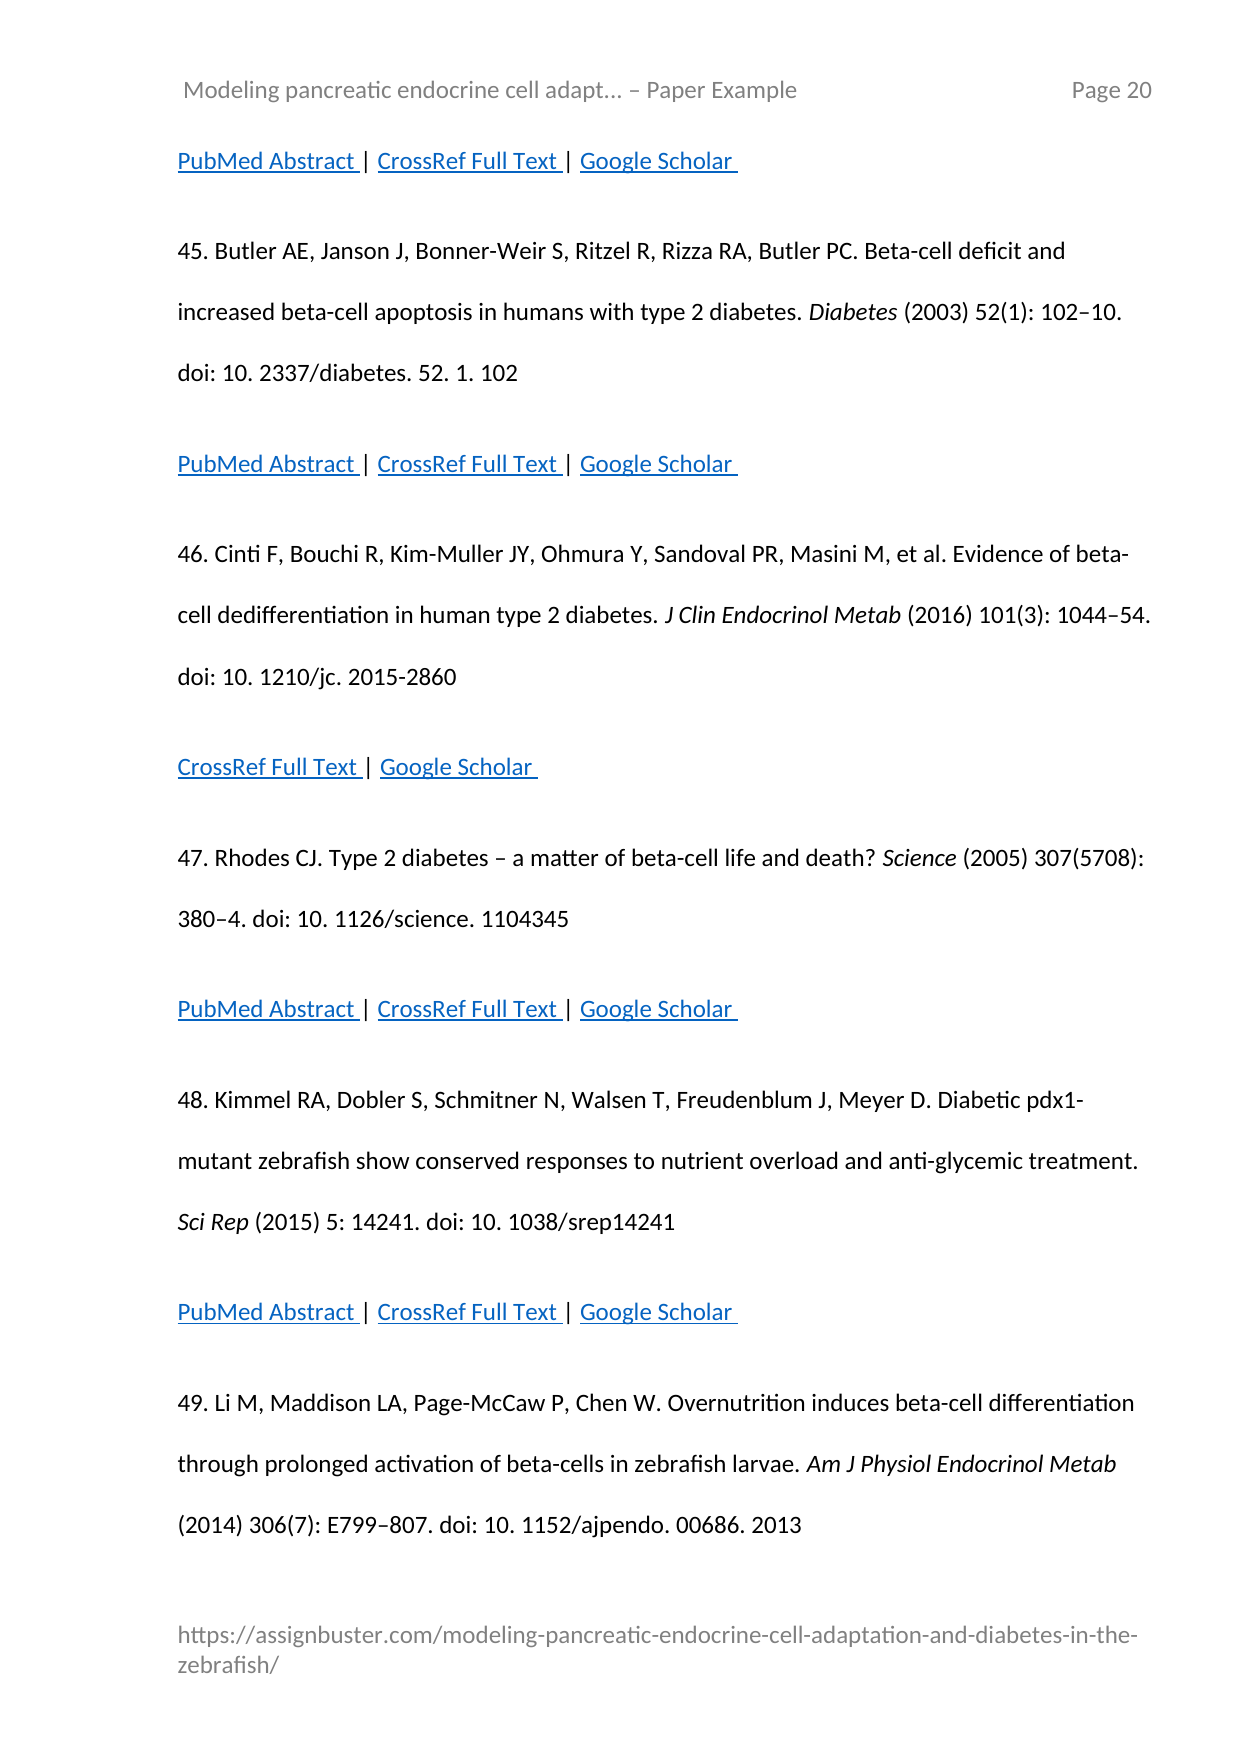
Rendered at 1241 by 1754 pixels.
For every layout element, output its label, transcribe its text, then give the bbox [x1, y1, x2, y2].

text 49. Li M, Maddison LA, Page-McCaw P, Chen W. Overnutrition induces beta-cell differentiation through prolonged activation of beta-cells in zebrafish larvae. Am J Physiol Endocrinol Metab (2014) 306(7): E799–807. doi: 10. 1152/ajpendo. 00686. 2013 [177, 1387, 1152, 1539]
text 47. Rhodes CJ. Type 2 diabetes – a matter of beta-cell life and death? Science (2005) 307(5708): 380–4. doi: 10. 1126/science. 1104345 [177, 842, 1152, 933]
text PubMed Abstract | CrossRef Full Text | Google Scholar [177, 448, 1152, 479]
text 45. Butler AE, Janson J, Bonner-Weir S, Ritzel R, Rizza RA, Butler PC. Beta-cell deficit and increased beta-cell apoptosis in humans with type 2 diabetes. Diabetes (2003) 52(1): 102–10. doi: 10. 2337/diabetes. 52. 1. 102 [177, 236, 1152, 388]
text PubMed Abstract | CrossRef Full Text | Google Scholar [177, 145, 1152, 176]
text PubMed Abstract | CrossRef Full Text | Google Scholar [177, 993, 1152, 1024]
text 46. Cinti F, Bouchi R, Kim-Muller JY, Ohmura Y, Sandoval PR, Masini M, et al. Evidence of beta-cell dedifferentiation in human type 2 diabetes. J Clin Endocrinol Metab (2016) 101(3): 1044–54. doi: 10. 1210/jc. 2015-2860 [177, 539, 1152, 691]
text PubMed Abstract | CrossRef Full Text | Google Scholar [177, 1296, 1152, 1327]
text 48. Kimmel RA, Dobler S, Schmitner N, Walsen T, Freudenblum J, Meyer D. Diabetic pdx1-mutant zebrafish show conserved responses to nutrient overload and anti-glycemic treatment. Sci Rep (2015) 5: 14241. doi: 10. 1038/srep14241 [177, 1084, 1152, 1236]
text CrossRef Full Text | Google Scholar [177, 751, 1152, 782]
